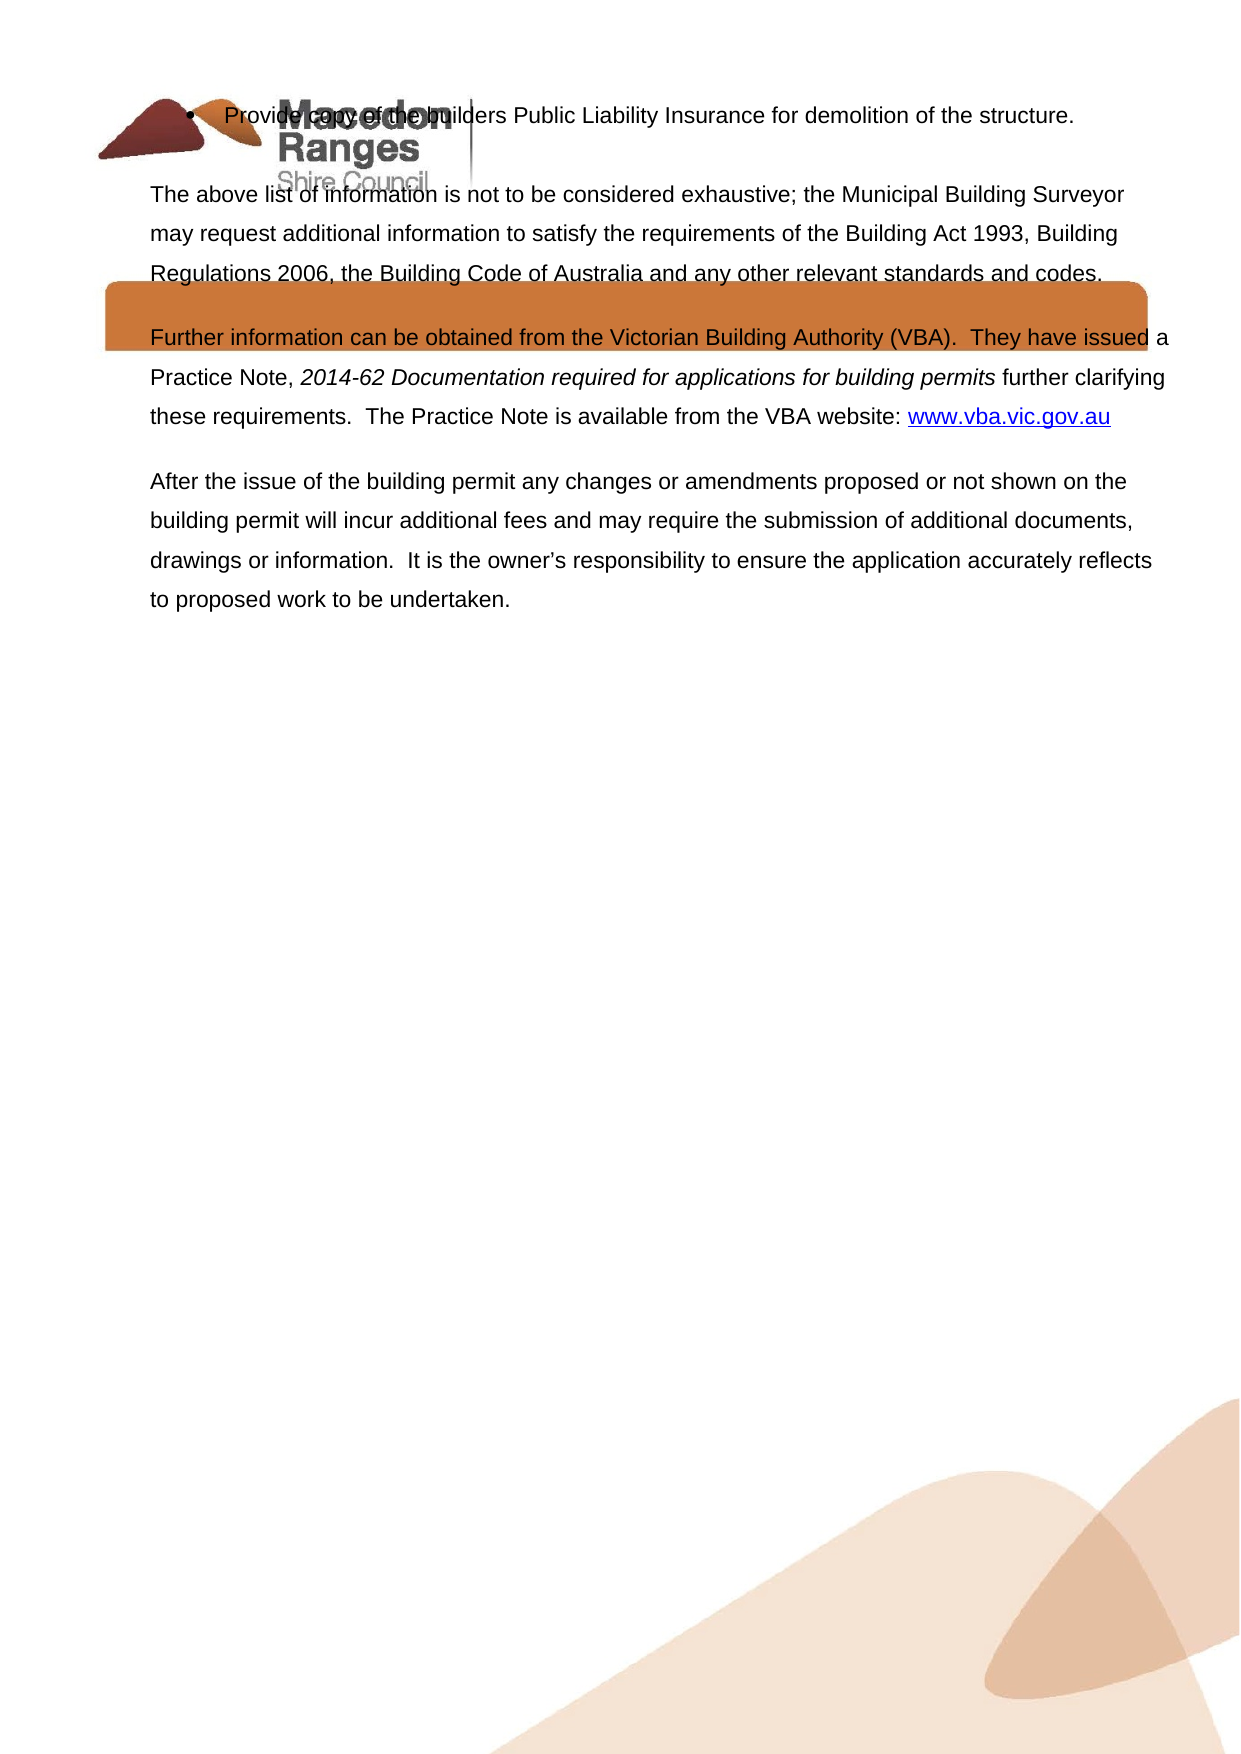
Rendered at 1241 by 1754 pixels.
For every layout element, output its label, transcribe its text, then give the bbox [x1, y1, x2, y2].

picture [0, 0, 1240, 1754]
text Further information can be obtained from the Victorian Building Authority (VBA). They have issued a Practice Note, 2014-62 Documentation required for applications for building permits further clarifying these requirements. The Practice Note is available from the VBA website: www.vba.vic.gov.au [150, 324, 1174, 429]
text After the issue of the building permit any changes or amendments proposed or not shown on the building permit will incur additional fees and may require the submission of additional documents, drawings or information. It is the owner’s responsibility to ensure the application accurately reflects to proposed work to be undertaken. [150, 468, 1174, 612]
text The above list of information is not to be considered exhaustive; the Municipal Building Surveyor may request additional information to satisfy the requirements of the Building Act 1993, Building Regulations 2006, the Building Code of Australia and any other relevant standards and codes. [150, 181, 1174, 286]
list Provide copy of the builders Public Liability Insurance for demolition of the structure. [186, 102, 1174, 128]
